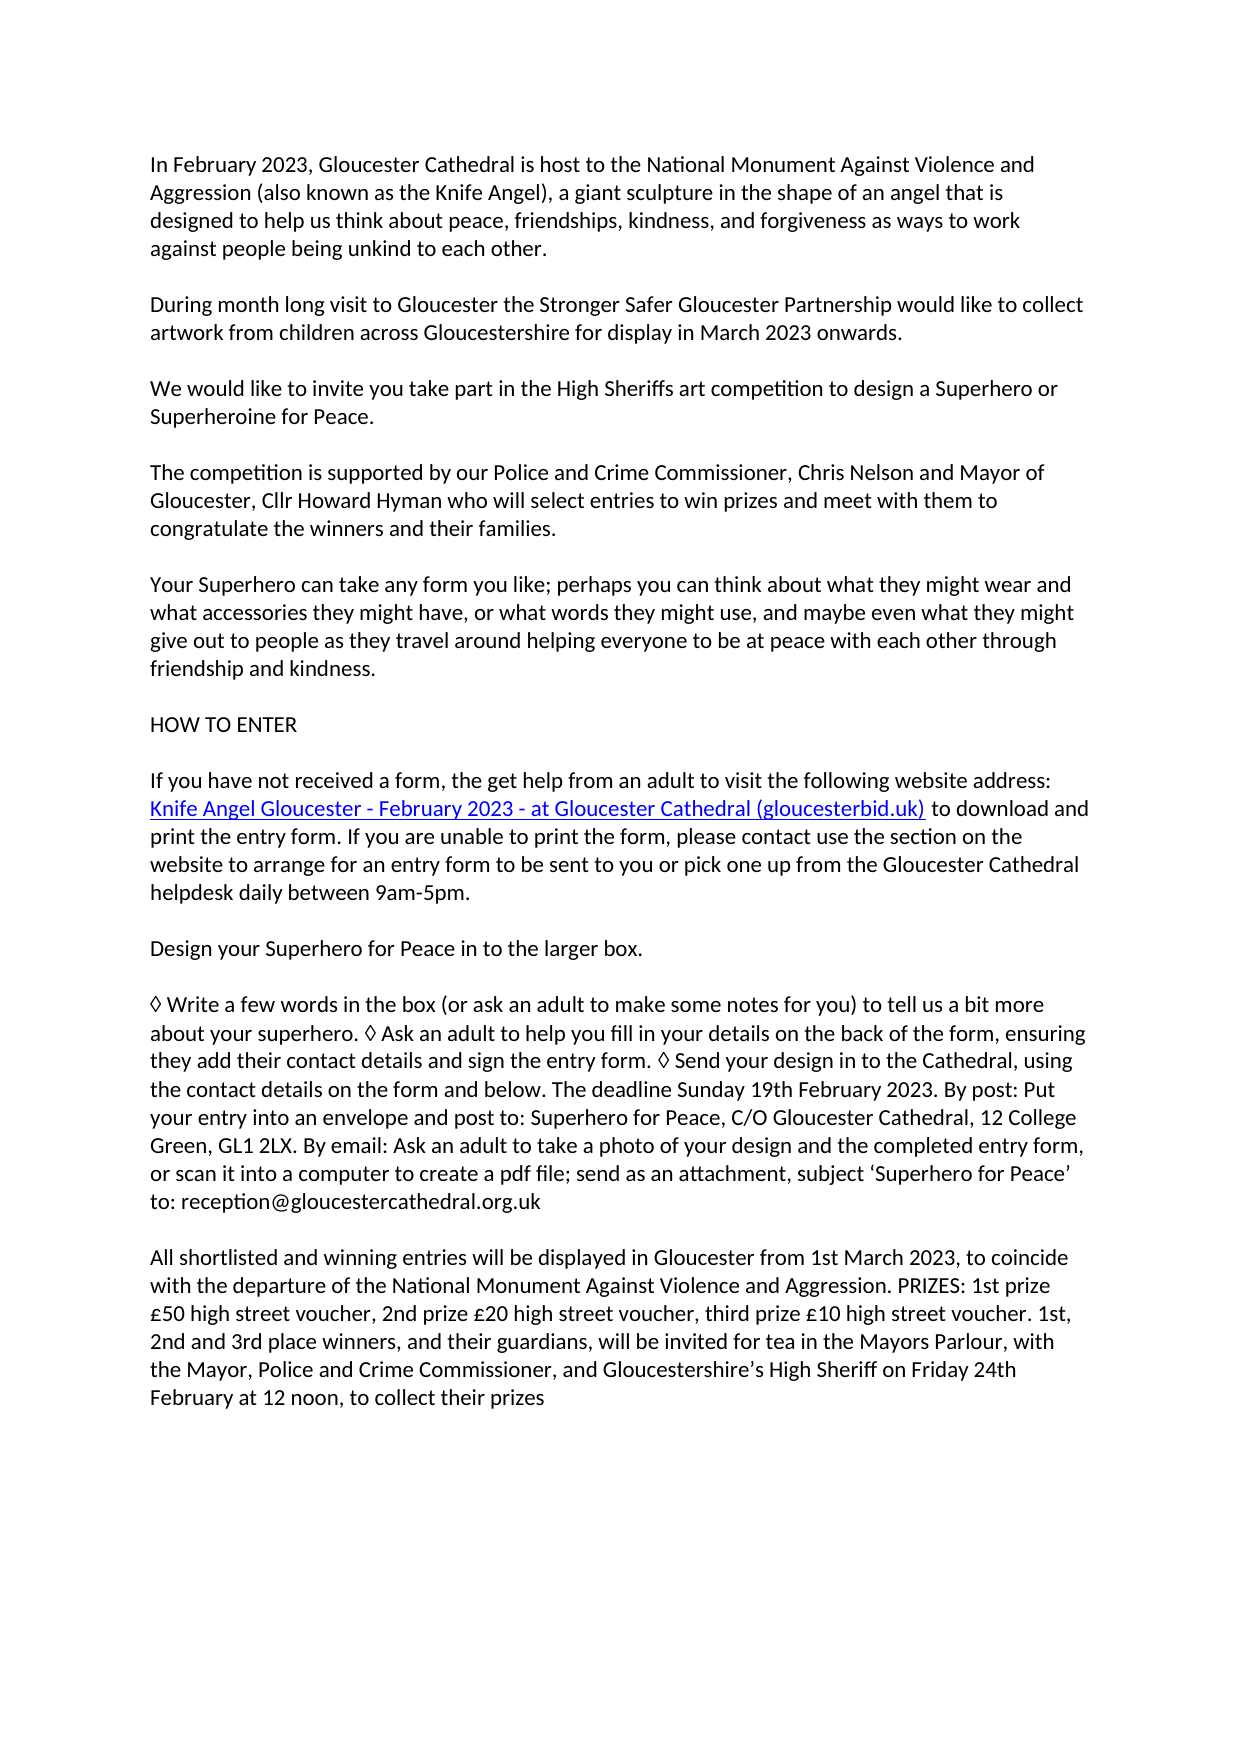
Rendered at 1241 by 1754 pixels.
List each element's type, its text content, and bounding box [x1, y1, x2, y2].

text HOW TO ENTER [150, 710, 1090, 738]
text Design your Superhero for Peace in to the larger box. [150, 934, 1090, 963]
text If you have not received a form, the get help from an adult to visit the following website address: Knife Angel Gloucester - February 2023 - at Gloucester Cathedral (gloucesterbid.uk) to download and print the entry form. If you are unable to print the form, please contact use the section on the website to arrange for an entry form to be sent to you or pick one up from the Gloucester Cathedral helpdesk daily between 9am-5pm. [150, 766, 1090, 907]
text Your Superhero can take any form you like; perhaps you can think about what they might wear and what accessories they might have, or what words they might use, and maybe even what they might give out to people as they travel around helping everyone to be at peace with each other through friendship and kindness. [150, 570, 1090, 682]
text During month long visit to Gloucester the Stronger Safer Gloucester Partnership would like to collect artwork from children across Gloucestershire for display in March 2023 onwards. [150, 290, 1090, 346]
text In February 2023, Gloucester Cathedral is host to the National Monument Against Violence and Aggression (also known as the Knife Angel), a giant sculpture in the shape of an angel that is designed to help us think about peace, friendships, kindness, and forgiveness as ways to work against people being unkind to each other. [150, 150, 1090, 262]
text à Write a few words in the box (or ask an adult to make some notes for you) to tell us a bit more about your superhero. à Ask an adult to help you fill in your details on the back of the form, ensuring they add their contact details and sign the entry form. à Send your design in to the Cathedral, using the contact details on the form and below. The deadline Sunday 19th February 2023. By post: Put your entry into an envelope and post to: Superhero for Peace, C/O Gloucester Cathedral, 12 College Green, GL1 2LX. By email: Ask an adult to take a photo of your design and the completed entry form, or scan it into a computer to create a pdf file; send as an attachment, subject ‘Superhero for Peace’ to: reception@gloucestercathedral.org.uk [150, 991, 1090, 1215]
text All shortlisted and winning entries will be displayed in Gloucester from 1st March 2023, to coincide with the departure of the National Monument Against Violence and Aggression. PRIZES: 1st prize £50 high street voucher, 2nd prize £20 high street voucher, third prize £10 high street voucher. 1st, 2nd and 3rd place winners, and their guardians, will be invited for tea in the Mayors Parlour, with the Mayor, Police and Crime Commissioner, and Gloucestershire’s High Sheriff on Friday 24th February at 12 noon, to collect their prizes [150, 1243, 1090, 1411]
text We would like to invite you take part in the High Sheriffs art competition to design a Superhero or Superheroine for Peace. [150, 374, 1090, 430]
text The competition is supported by our Police and Crime Commissioner, Chris Nelson and Mayor of Gloucester, Cllr Howard Hyman who will select entries to win prizes and meet with them to congratulate the winners and their families. [150, 458, 1090, 542]
